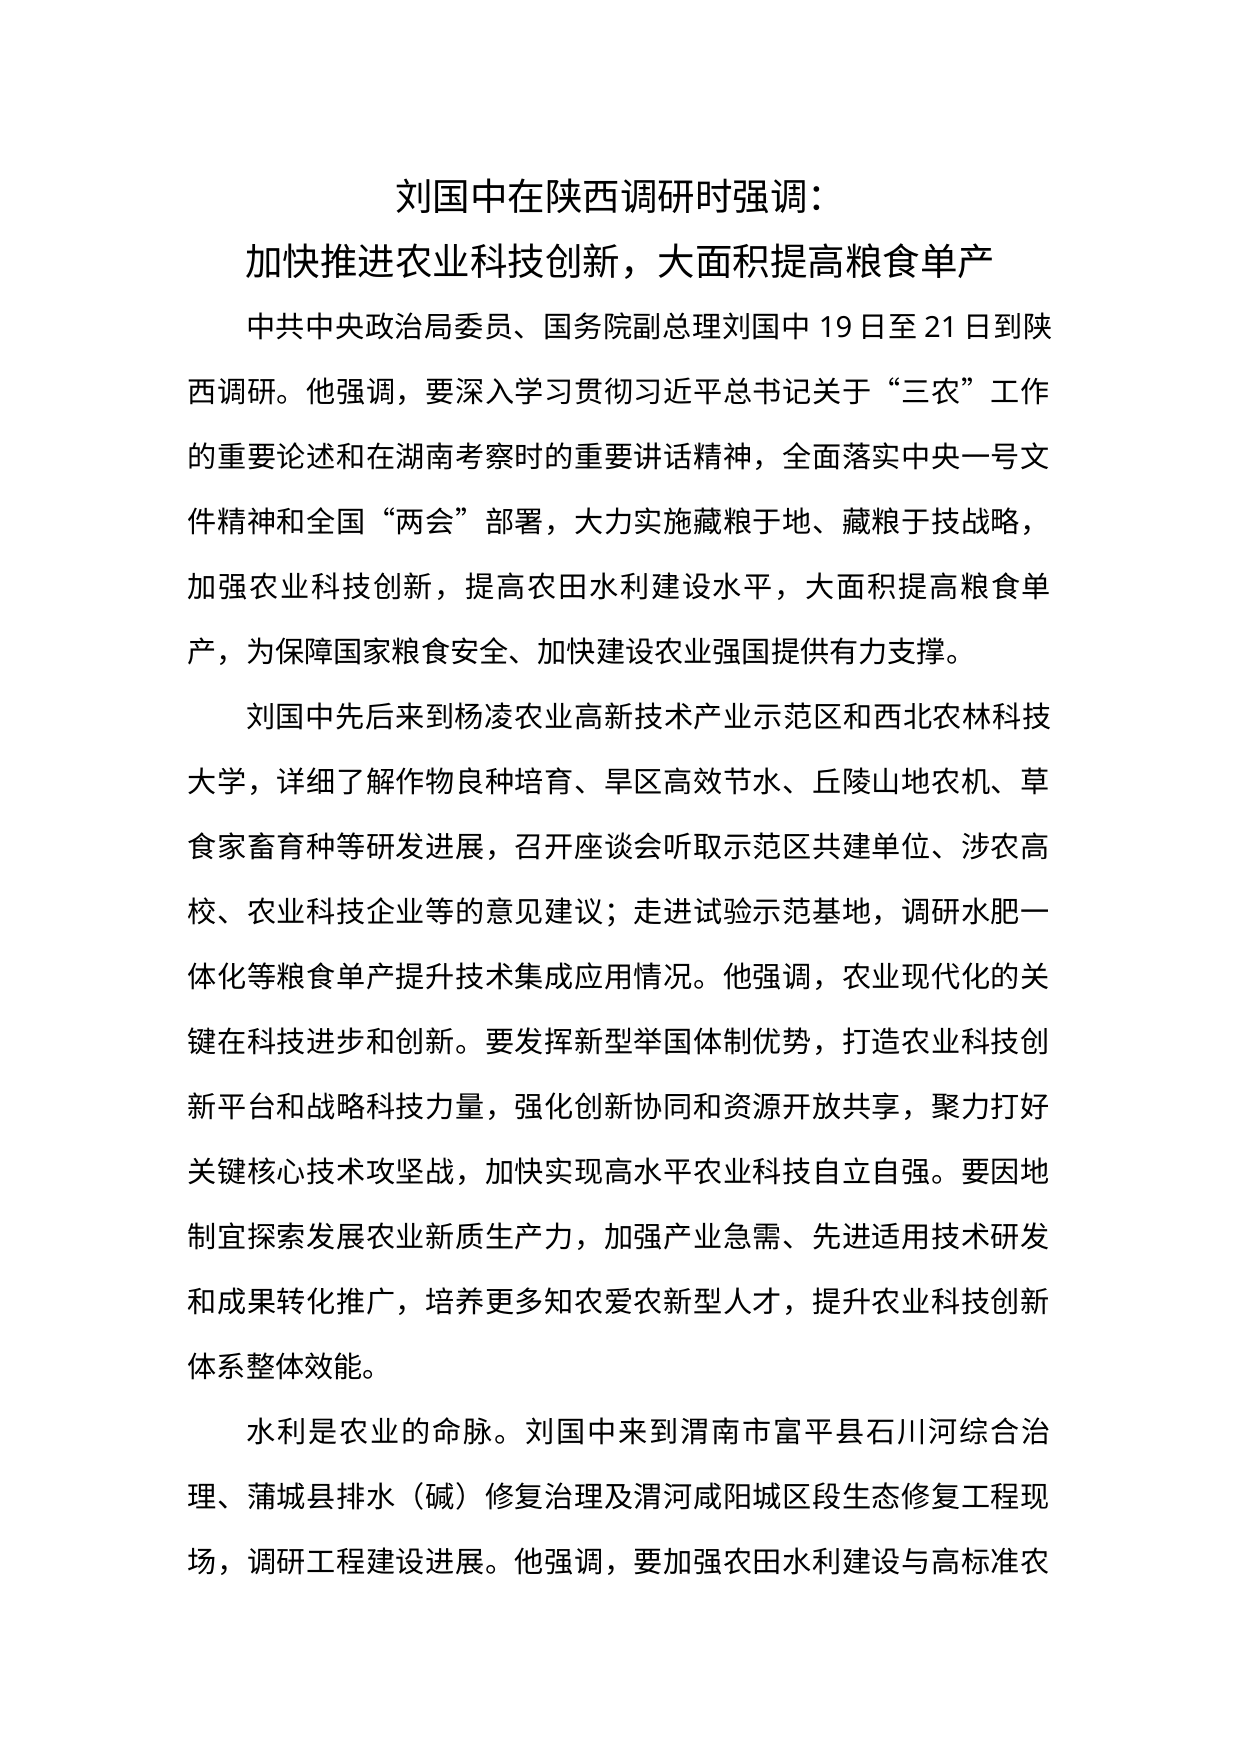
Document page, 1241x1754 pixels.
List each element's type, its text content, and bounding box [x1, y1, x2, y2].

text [187, 1397, 1053, 1592]
text 加快推进农业科技创新，大面积提高粮食单产 [187, 227, 1053, 292]
text 中共中央政治局委员、国务院副总理刘国中19日至21日到陕西调研。他强调，要深入学习贯彻习近平总书记关于“三农”工作的重要论述和在湖南考察时的重要讲话精神，全面落实中央一号文件精神和全国“两会”部署，大力实施藏粮于地、藏粮于技战略，加强农业科技创新，提高农田水利建设水平，大面积提高粮食单产，为保障国家粮食安全、加快建设农业强国提供有力支撑。 [187, 292, 1053, 682]
text 刘国中先后来到杨凌农业高新技术产业示范区和西北农林科技大学，详细了解作物良种培育、旱区高效节水、丘陵山地农机、草食家畜育种等研发进展，召开座谈会听取示范区共建单位、涉农高校、农业科技企业等的意见建议；走进试验示范基地，调研水肥一体化等粮食单产提升技术集成应用情况。他强调，农业现代化的关键在科技进步和创新。要发挥新型举国体制优势，打造农业科技创新平台和战略科技力量，强化创新协同和资源开放共享，聚力打好关键核心技术攻坚战，加快实现高水平农业科技自立自强。要因地制宜探索发展农业新质生产力，加强产业急需、先进适用技术研发和成果转化推广，培养更多知农爱农新型人才，提升农业科技创新体系整体效能。 [187, 682, 1053, 1397]
text 刘国中在陕西调研时强调： [187, 162, 1053, 227]
